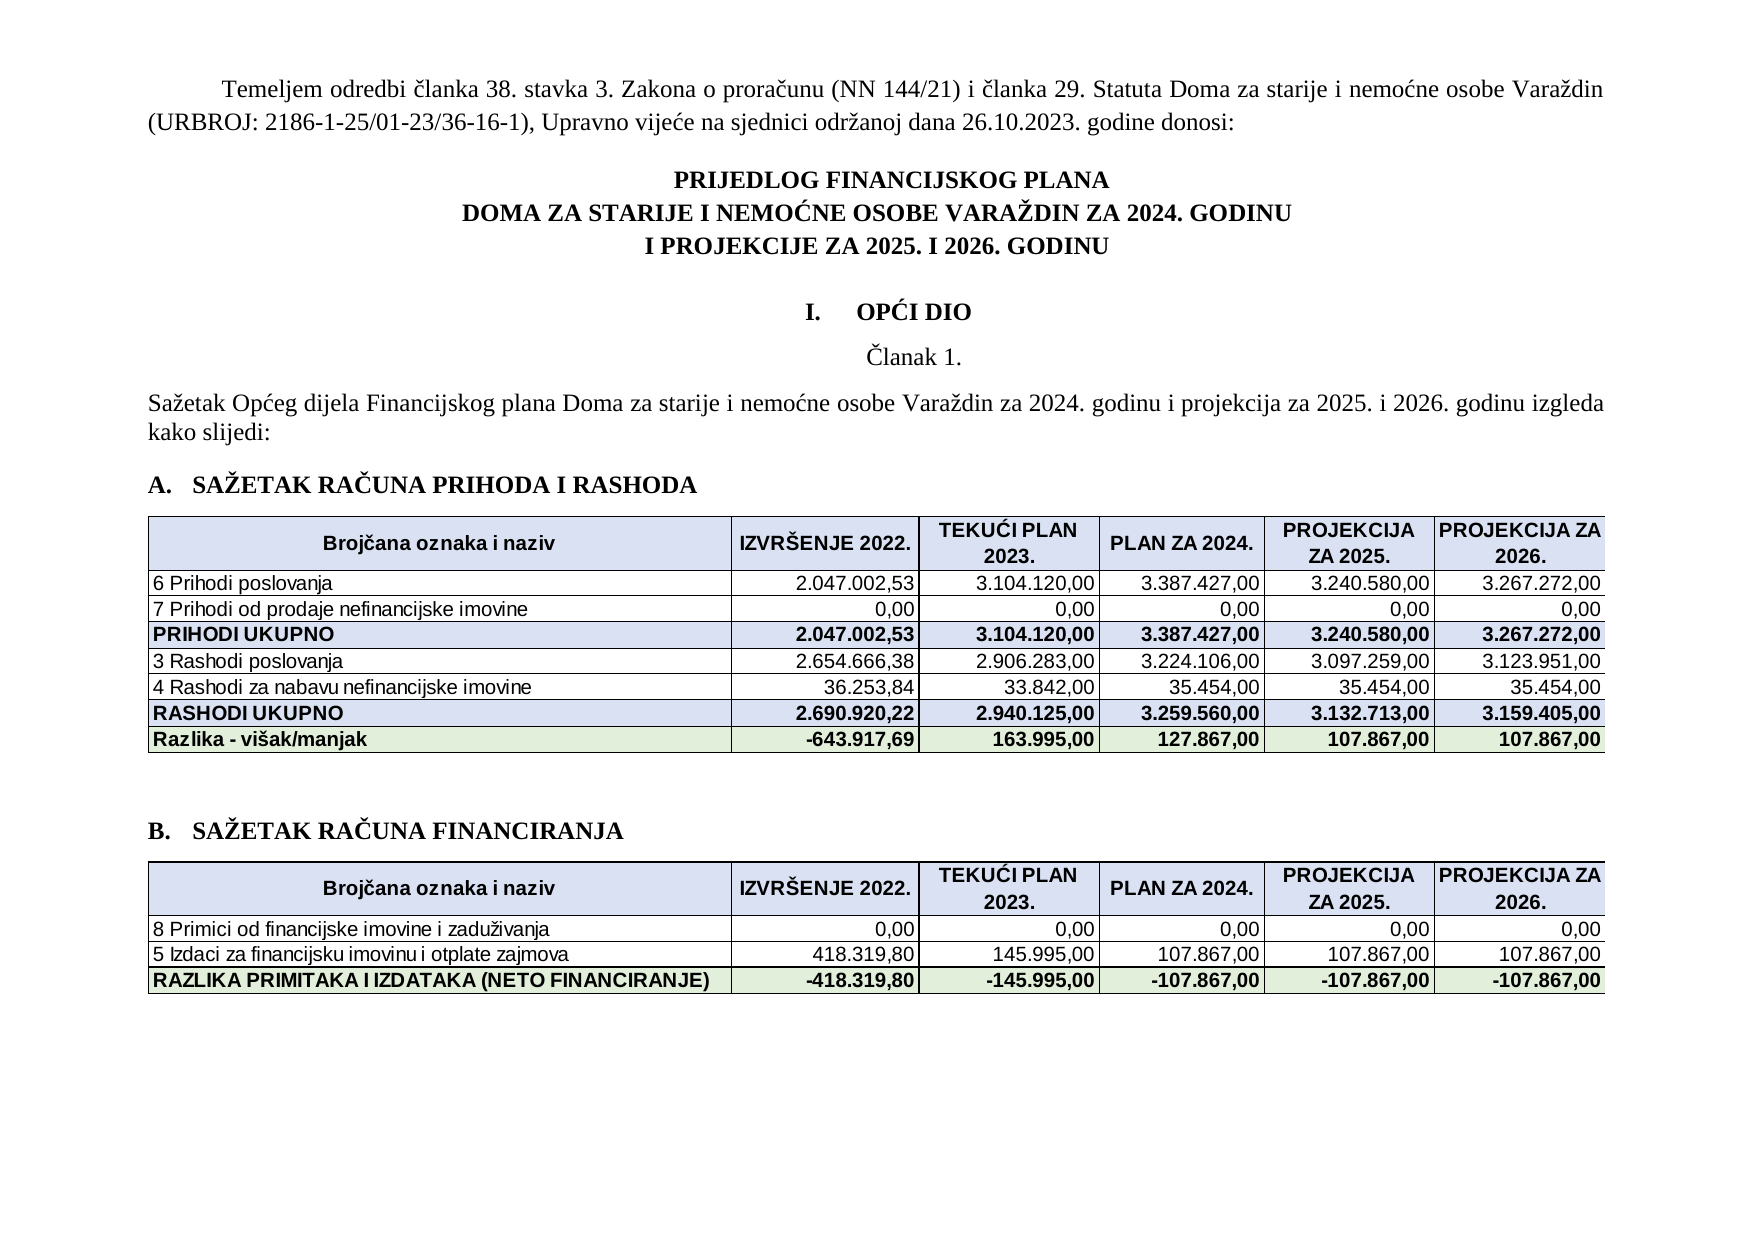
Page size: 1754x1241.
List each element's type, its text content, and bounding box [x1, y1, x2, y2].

list PRIJEDLOG FINANCIJSKOG PLANA [177, 165, 1606, 194]
list OPĆI DIO [170, 297, 1606, 326]
list SAŽETAK RAČUNA FINANCIRANJA [148, 816, 1606, 845]
list DOMA ZA STARIJE I NEMOĆNE OSOBE VARAŽDIN ZA 2024. GODINU [148, 198, 1606, 227]
list I PROJEKCIJE ZA 2025. I 2026. GODINU [148, 231, 1606, 260]
text Temeljem odredbi članka 38. stavka 3. Zakona o proračunu (NN 144/21) i članka 29. Statuta Doma za starije i nemoćne osobe Varaždin (URBROJ: 2186-1-25/01-23/36-16-1), Upravno vijeće na sjednici održanoj dana 26.10.2023. godine donosi: [148, 74, 1606, 136]
list Članak 1. [222, 342, 1606, 371]
list SAŽETAK RAČUNA PRIHODA I RASHODA [148, 471, 1606, 499]
text Sažetak Općeg dijela Financijskog plana Doma za starije i nemoćne osobe Varaždin za 2024. godinu i projekcija za 2025. i 2026. godinu izgleda kako slijedi: [148, 388, 1606, 446]
